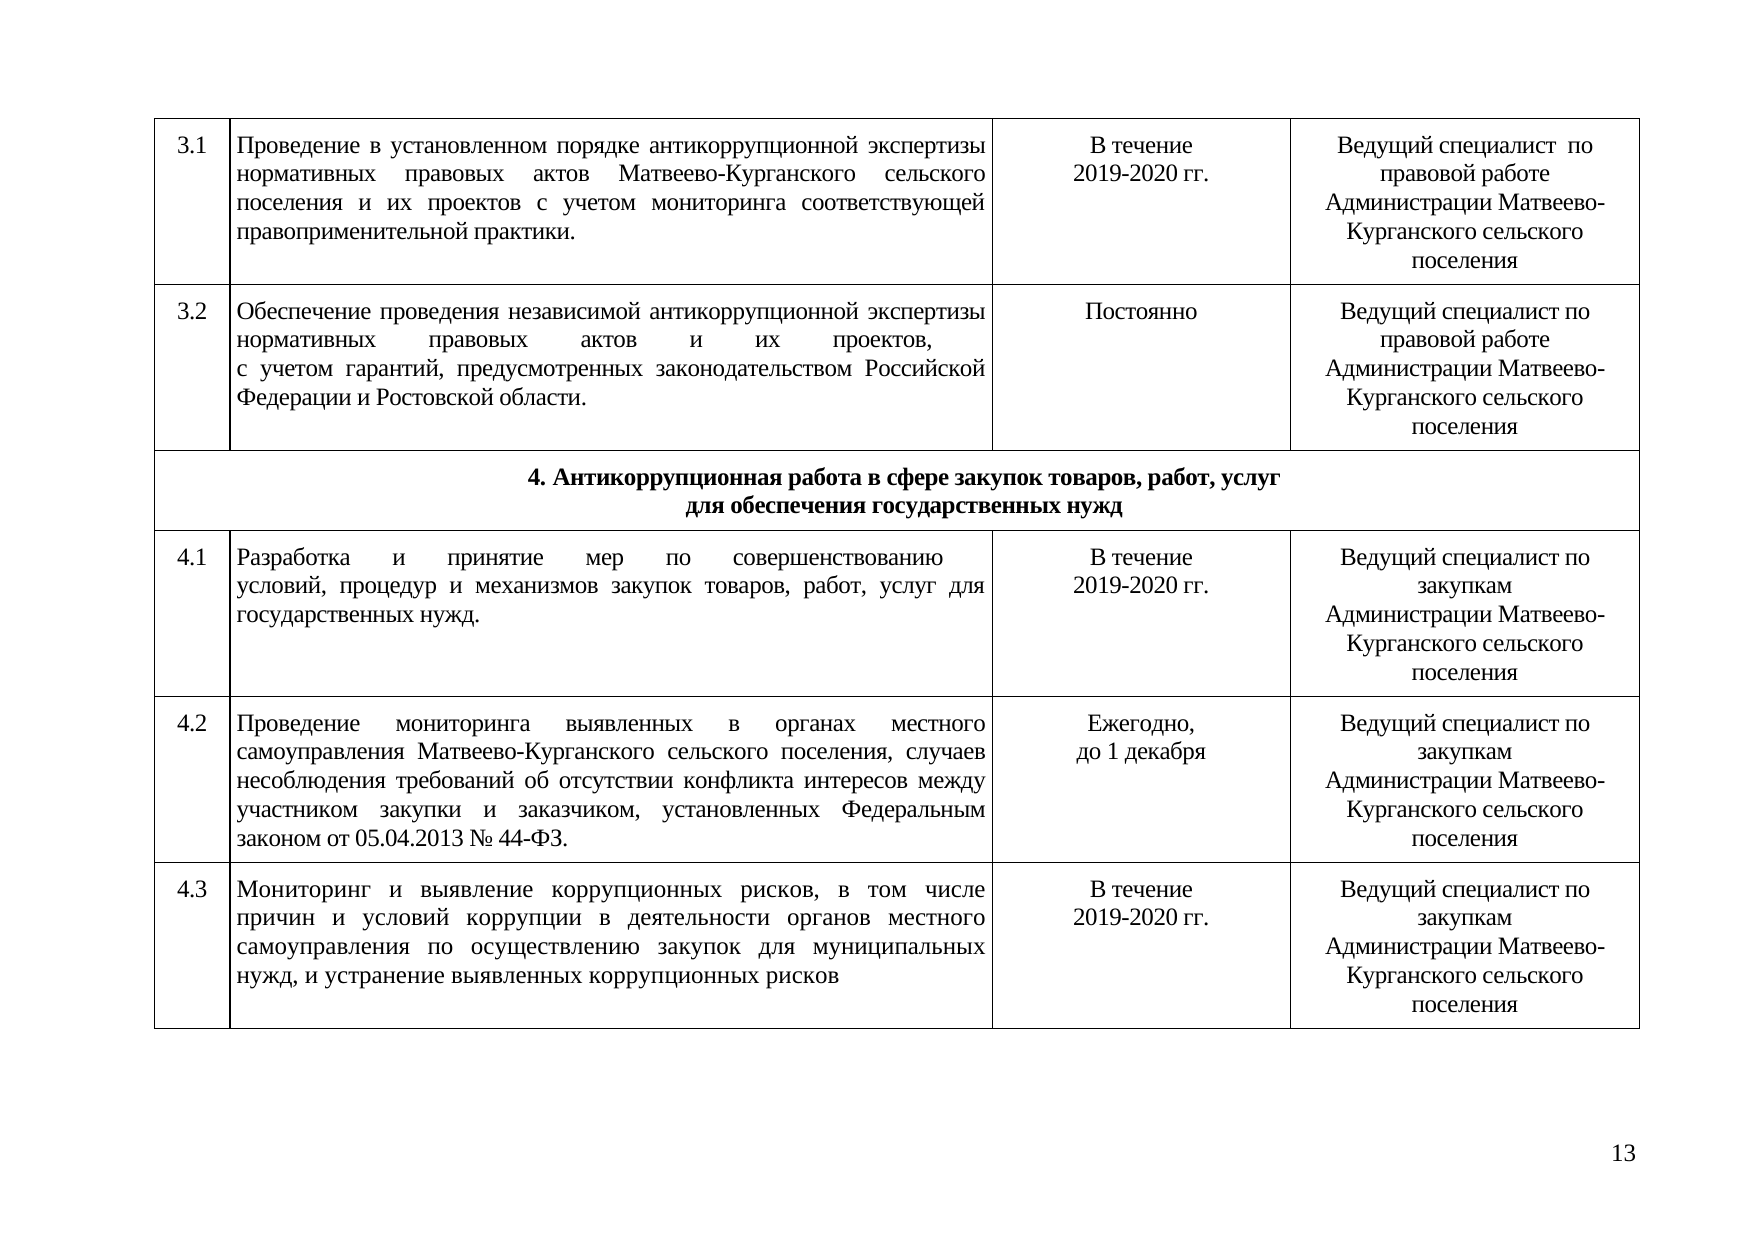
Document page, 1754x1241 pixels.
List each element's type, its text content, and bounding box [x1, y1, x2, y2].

table_cell Разработка и принятие мер по совершенствованию условий, процедур и механизмов закупок товаров, работ, услуг для государственных нужд. [231, 531, 992, 696]
table_cell 4. Антикоррупционная работа в сфере закупок товаров, работ, услуг для обеспечения государственных нужд [155, 451, 1639, 530]
table_cell Обеспечение проведения независимой антикоррупционной экспертизы нормативных правовых актов и их проектов, с учетом гарантий, предусмотренных законодательством Российской Федерации и Ростовской области. [231, 285, 992, 450]
table_cell 4.3 [155, 863, 229, 1028]
table_cell Ведущий специалист по закупкам Администрации Матвеево-Курганского сельского поселения [1291, 697, 1639, 862]
table_cell Ведущий специалист по закупкам Администрации Матвеево-Курганского сельского поселения [1291, 531, 1639, 696]
table_cell 4.2 [155, 697, 229, 862]
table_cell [1291, 863, 1639, 1028]
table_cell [993, 863, 1290, 1028]
table_cell Проведение мониторинга выявленных в органах местного самоуправления Матвеево-Курганского сельского поселения, случаев несоблюдения требований об отсутствии конфликта интересов между участником закупки и заказчиком, установленных Федеральным законом от 05.04.2013 № 44-ФЗ. [231, 697, 992, 862]
table_cell 4.1 [155, 531, 229, 696]
table_cell Проведение в установленном порядке антикоррупционной экспертизы нормативных правовых актов Матвеево-Курганского сельского поселения и их проектов с учетом мониторинга соответствующей правоприменительной практики. [231, 119, 992, 284]
table_cell Мониторинг и выявление коррупционных рисков, в том числе причин и условий коррупции в деятельности органов местного самоуправления по осуществлению закупок для муниципальных нужд, и устранение выявленных коррупционных рисков [231, 863, 992, 1028]
table_cell Постоянно [993, 285, 1290, 450]
table_cell Ведущий специалист по правовой работе Администрации Матвеево-Курганского сельского поселения [1291, 285, 1639, 450]
table_cell Ведущий специалист по правовой работе Администрации Матвеево-Курганского сельского поселения [1291, 119, 1639, 284]
table_cell В течение 2019-2020 гг. [993, 531, 1290, 696]
table_cell 3.1 [155, 119, 229, 284]
table_cell В течение 2019-2020 гг. [993, 119, 1290, 284]
table_cell Ежегодно, до 1 декабря [993, 697, 1290, 862]
table_cell 3.2 [155, 285, 229, 450]
